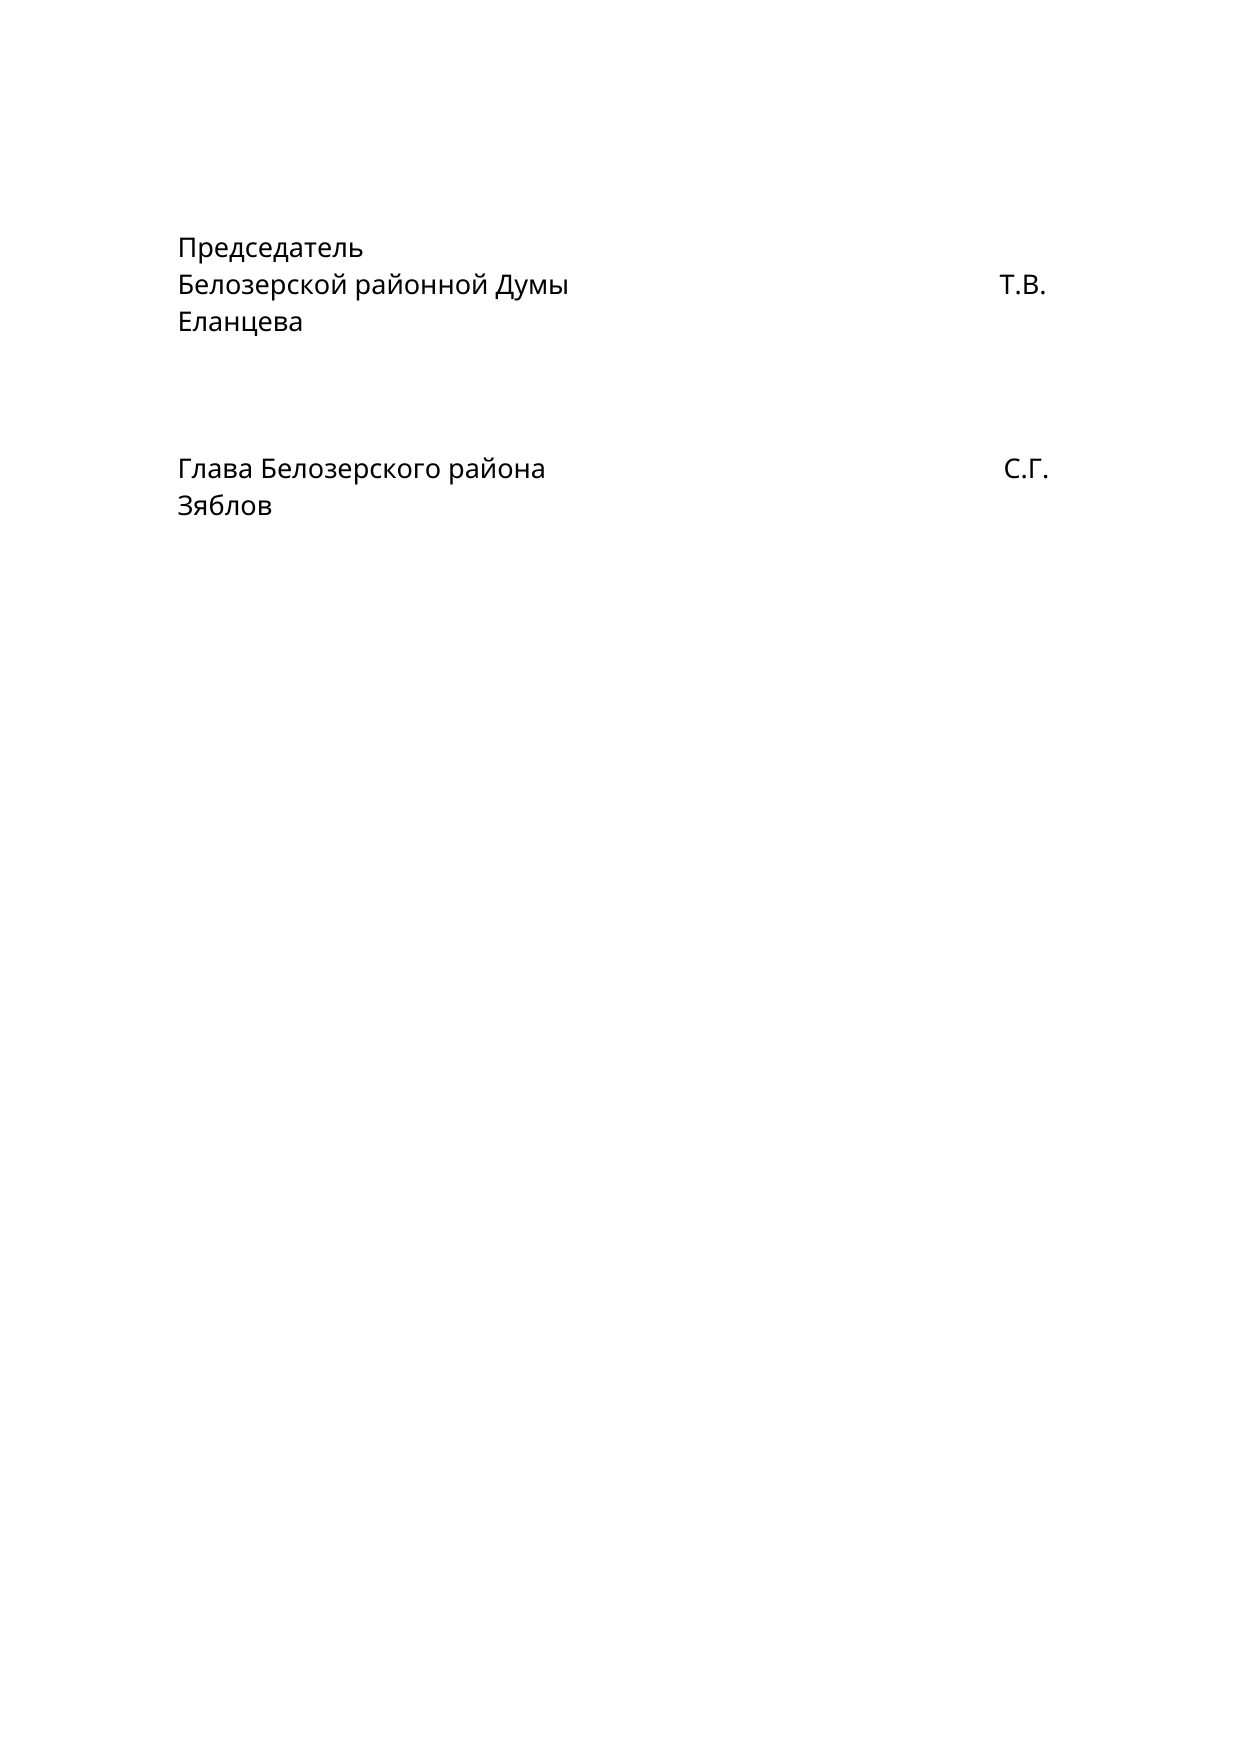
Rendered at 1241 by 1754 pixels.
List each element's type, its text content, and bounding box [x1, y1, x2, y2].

text Председатель [177, 229, 1122, 266]
text Глава Белозерского района С.Г. Зяблов [177, 450, 1122, 524]
text Белозерской районной Думы Т.В. Еланцева [177, 266, 1122, 339]
